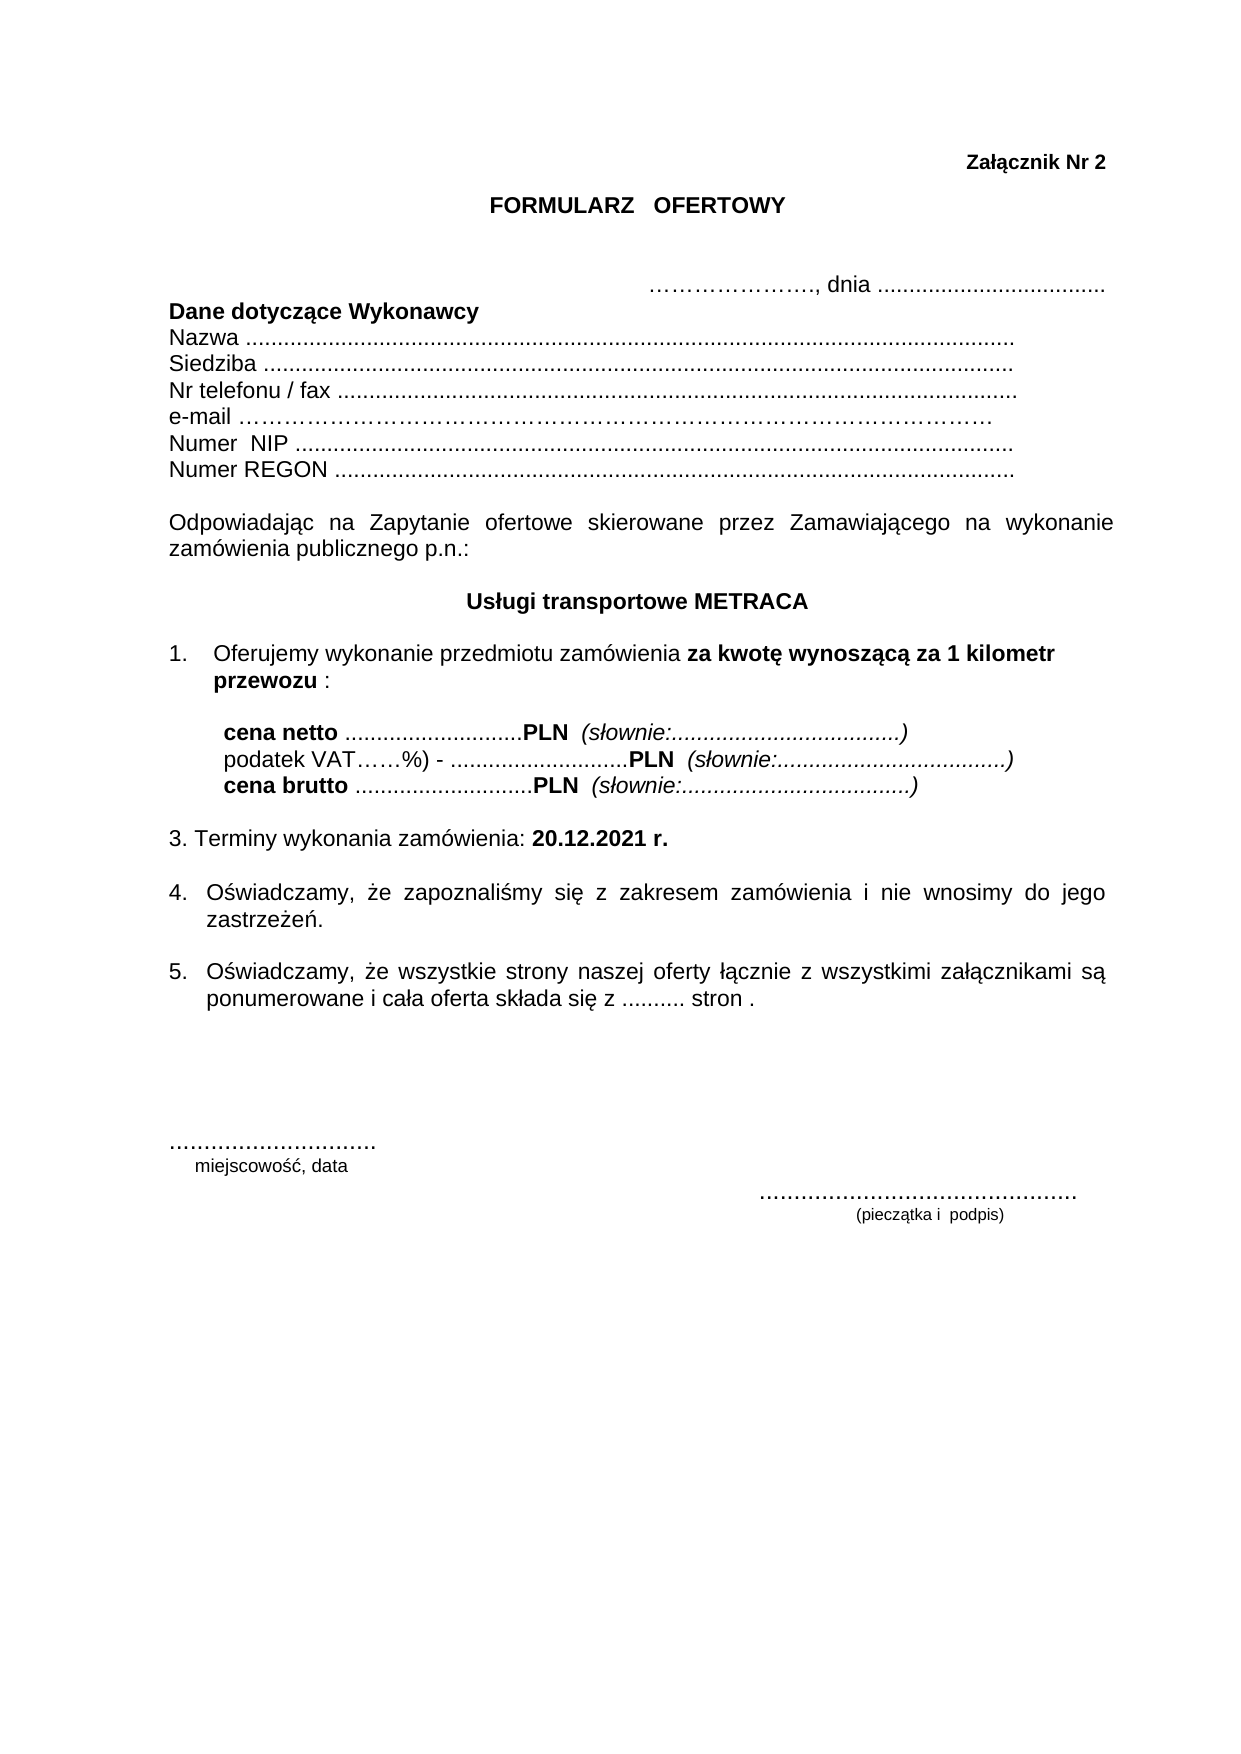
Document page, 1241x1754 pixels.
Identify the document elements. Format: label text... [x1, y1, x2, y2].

list Oświadczamy, że wszystkie strony naszej oferty łącznie z wszystkimi załącznikami są ponumerowane i cała oferta składa się z .......... stron . [169, 958, 1106, 1011]
text Numer NIP ................................................................................................................. [169, 429, 1106, 456]
text (pieczątka i podpis) [685, 1205, 1106, 1224]
text Nr telefonu / fax ........................................................................................................... [169, 377, 1106, 403]
text FORMULARZ OFERTOWY [169, 192, 1106, 219]
text Odpowiadając na Zapytanie ofertowe skierowane przez Zamawiającego na wykonanie zamówienia publicznego p.n.: [169, 508, 1115, 561]
list Oferujemy wykonanie przedmiotu zamówienia za kwotę wynoszącą za 1 kilometr przewozu : [169, 640, 1106, 693]
text Nazwa ......................................................................................................................... [169, 324, 1106, 350]
text e-mail ……………………………………………………………………………………… [169, 403, 1106, 429]
subtitle Dane dotyczące Wykonawcy [169, 298, 1106, 324]
text .............................. [169, 1126, 1106, 1155]
text Siedziba ...................................................................................................................... [169, 350, 1106, 377]
list Oświadczamy, że zapoznaliśmy się z zakresem zamówienia i nie wnosimy do jego zastrzeżeń. [169, 879, 1106, 932]
text Numer REGON ........................................................................................................... [169, 456, 1106, 482]
text .............................................. [169, 1176, 1106, 1205]
text cena brutto ............................PLN (słownie:....................................) [169, 772, 1106, 798]
text 3. Terminy wykonania zamówienia: 20.12.2021 r. [169, 825, 1106, 851]
text podatek VAT……%) - ............................PLN (słownie:....................................) [169, 746, 1106, 772]
text Usługi transportowe METRACA [169, 588, 1106, 614]
text cena netto ............................PLN (słownie:....................................) [169, 719, 1106, 746]
text Załącznik Nr 2 [169, 150, 1106, 174]
text …………………., dnia .................................... [169, 271, 1106, 298]
text miejscowość, data [169, 1155, 1106, 1176]
